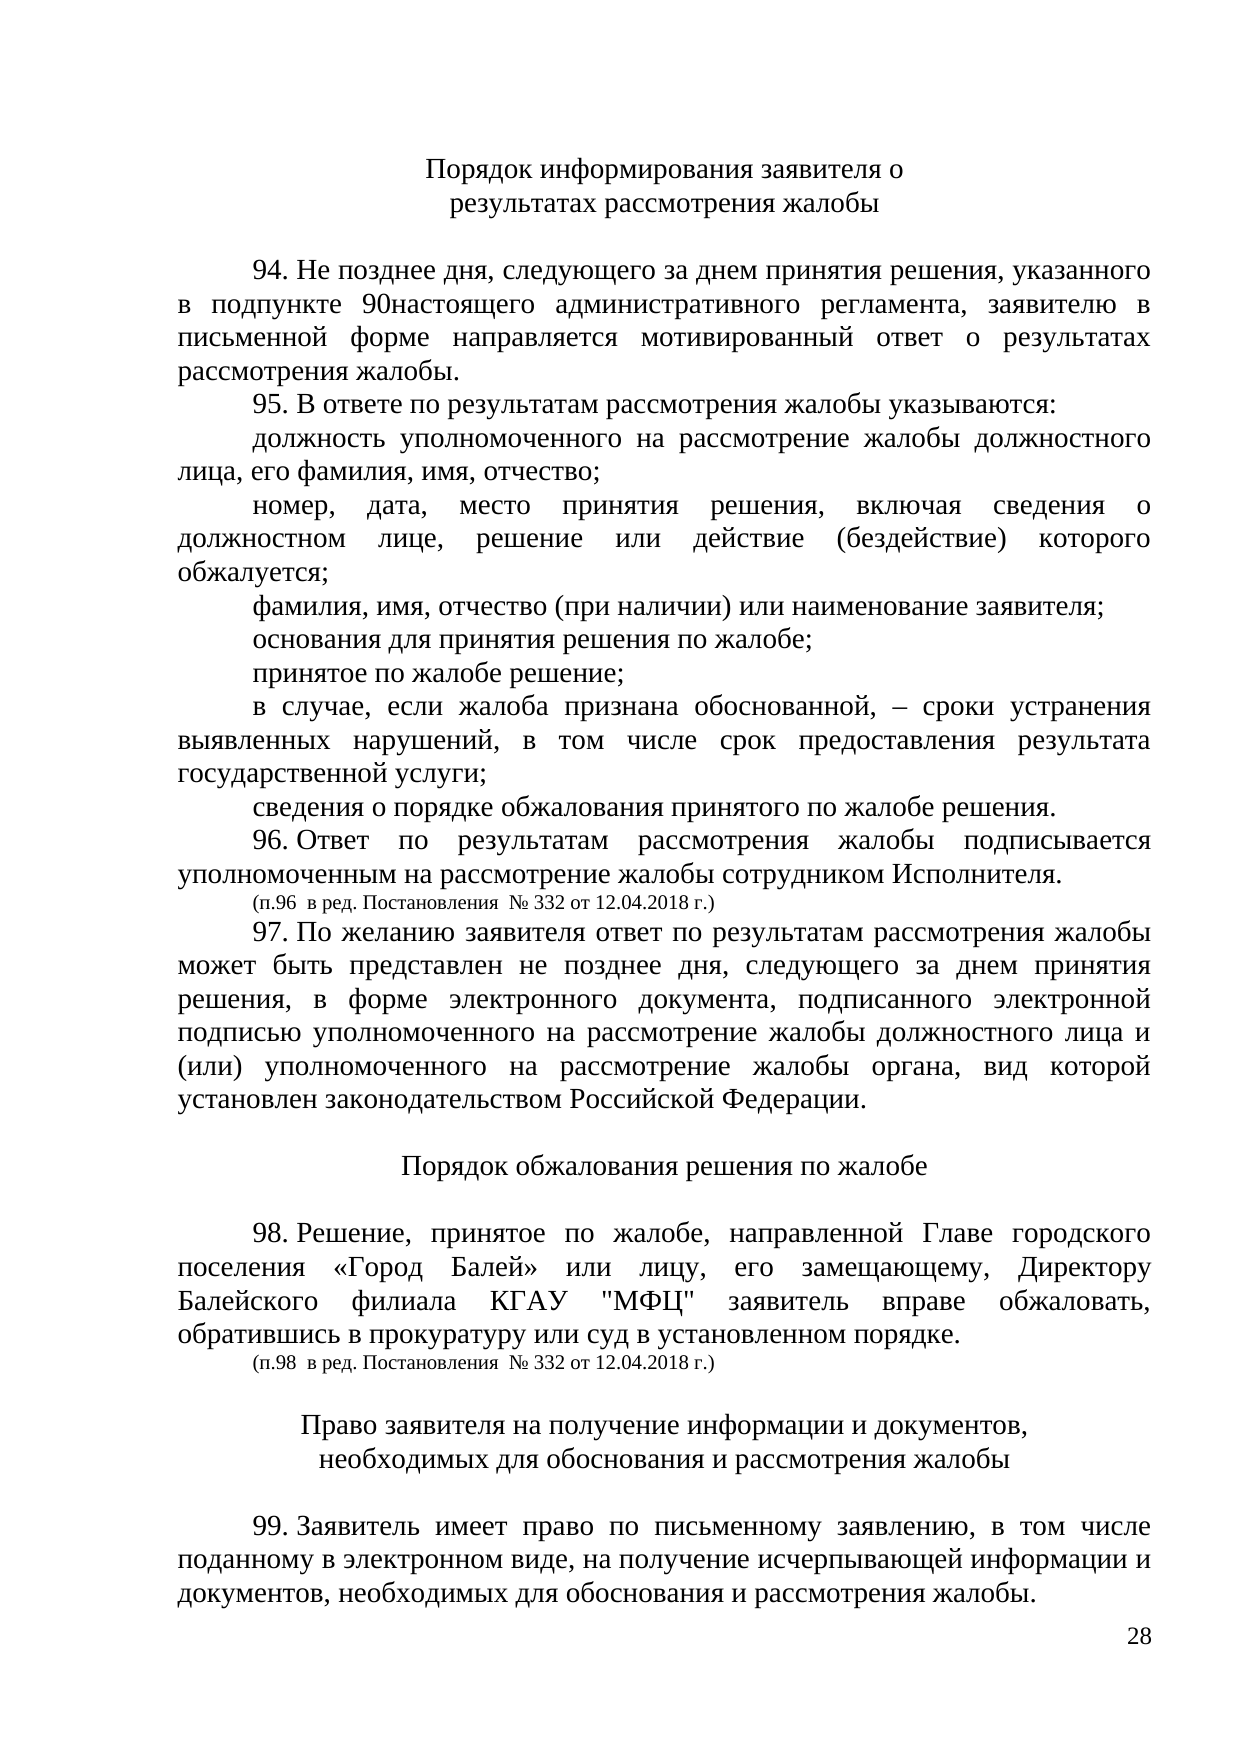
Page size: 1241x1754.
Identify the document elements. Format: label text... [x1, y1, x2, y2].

text 96. Ответ по результатам рассмотрения жалобы подписывается уполномоченным на рассмотрение жалобы сотрудником Исполнителя. [177, 822, 1152, 889]
text (п.96 в ред. Постановления № 332 от 12.04.2018 г.) [177, 889, 1152, 914]
text сведения о порядке обжалования принятого по жалобе решения. [177, 789, 1152, 822]
text 95. В ответе по результатам рассмотрения жалобы указываются: [177, 386, 1152, 420]
text 97. По желанию заявителя ответ по результатам рассмотрения жалобы может быть представлен не позднее дня, следующего за днем принятия решения, в форме электронного документа, подписанного электронной подписью уполномоченного на рассмотрение жалобы должностного лица и (или) уполномоченного на рассмотрение жалобы органа, вид которой установлен законодательством Российской Федерации. [177, 914, 1152, 1115]
text номер, дата, место принятия решения, включая сведения о должностном лице, решение или действие (бездействие) которого обжалуется; [177, 487, 1152, 588]
text необходимых для обоснования и рассмотрения жалобы [177, 1441, 1152, 1474]
text основания для принятия решения по жалобе; [177, 621, 1152, 655]
text 99. Заявитель имеет право по письменному заявлению, в том числе поданному в электронном виде, на получение исчерпывающей информации и документов, необходимых для обоснования и рассмотрения жалобы. [177, 1508, 1152, 1608]
text в случае, если жалоба признана обоснованной, – сроки устранения выявленных нарушений, в том числе срок предоставления результата государственной услуги; [177, 688, 1152, 789]
text 98. Решение, принятое по жалобе, направленной Главе городского поселения «Город Балей» или лицу, его замещающему, Директору Балейского филиала КГАУ "МФЦ" заявитель вправе обжаловать, обратившись в прокуратуру или суд в установленном порядке. [177, 1216, 1152, 1350]
text фамилия, имя, отчество (при наличии) или наименование заявителя; [177, 588, 1152, 621]
text должность уполномоченного на рассмотрение жалобы должностного лица, его фамилия, имя, отчество; [177, 420, 1152, 487]
text Право заявителя на получение информации и документов, [177, 1407, 1152, 1441]
text (п.98 в ред. Постановления № 332 от 12.04.2018 г.) [177, 1350, 1152, 1374]
text результатах рассмотрения жалобы [177, 185, 1152, 219]
text Порядок обжалования решения по жалобе [177, 1148, 1152, 1182]
text 94. Не позднее дня, следующего за днем принятия решения, указанного в подпункте 90настоящего административного регламента, заявителю в письменной форме направляется мотивированный ответ о результатах рассмотрения жалобы. [177, 252, 1152, 386]
text Порядок информирования заявителя о [177, 152, 1152, 185]
text принятое по жалобе решение; [177, 655, 1152, 688]
